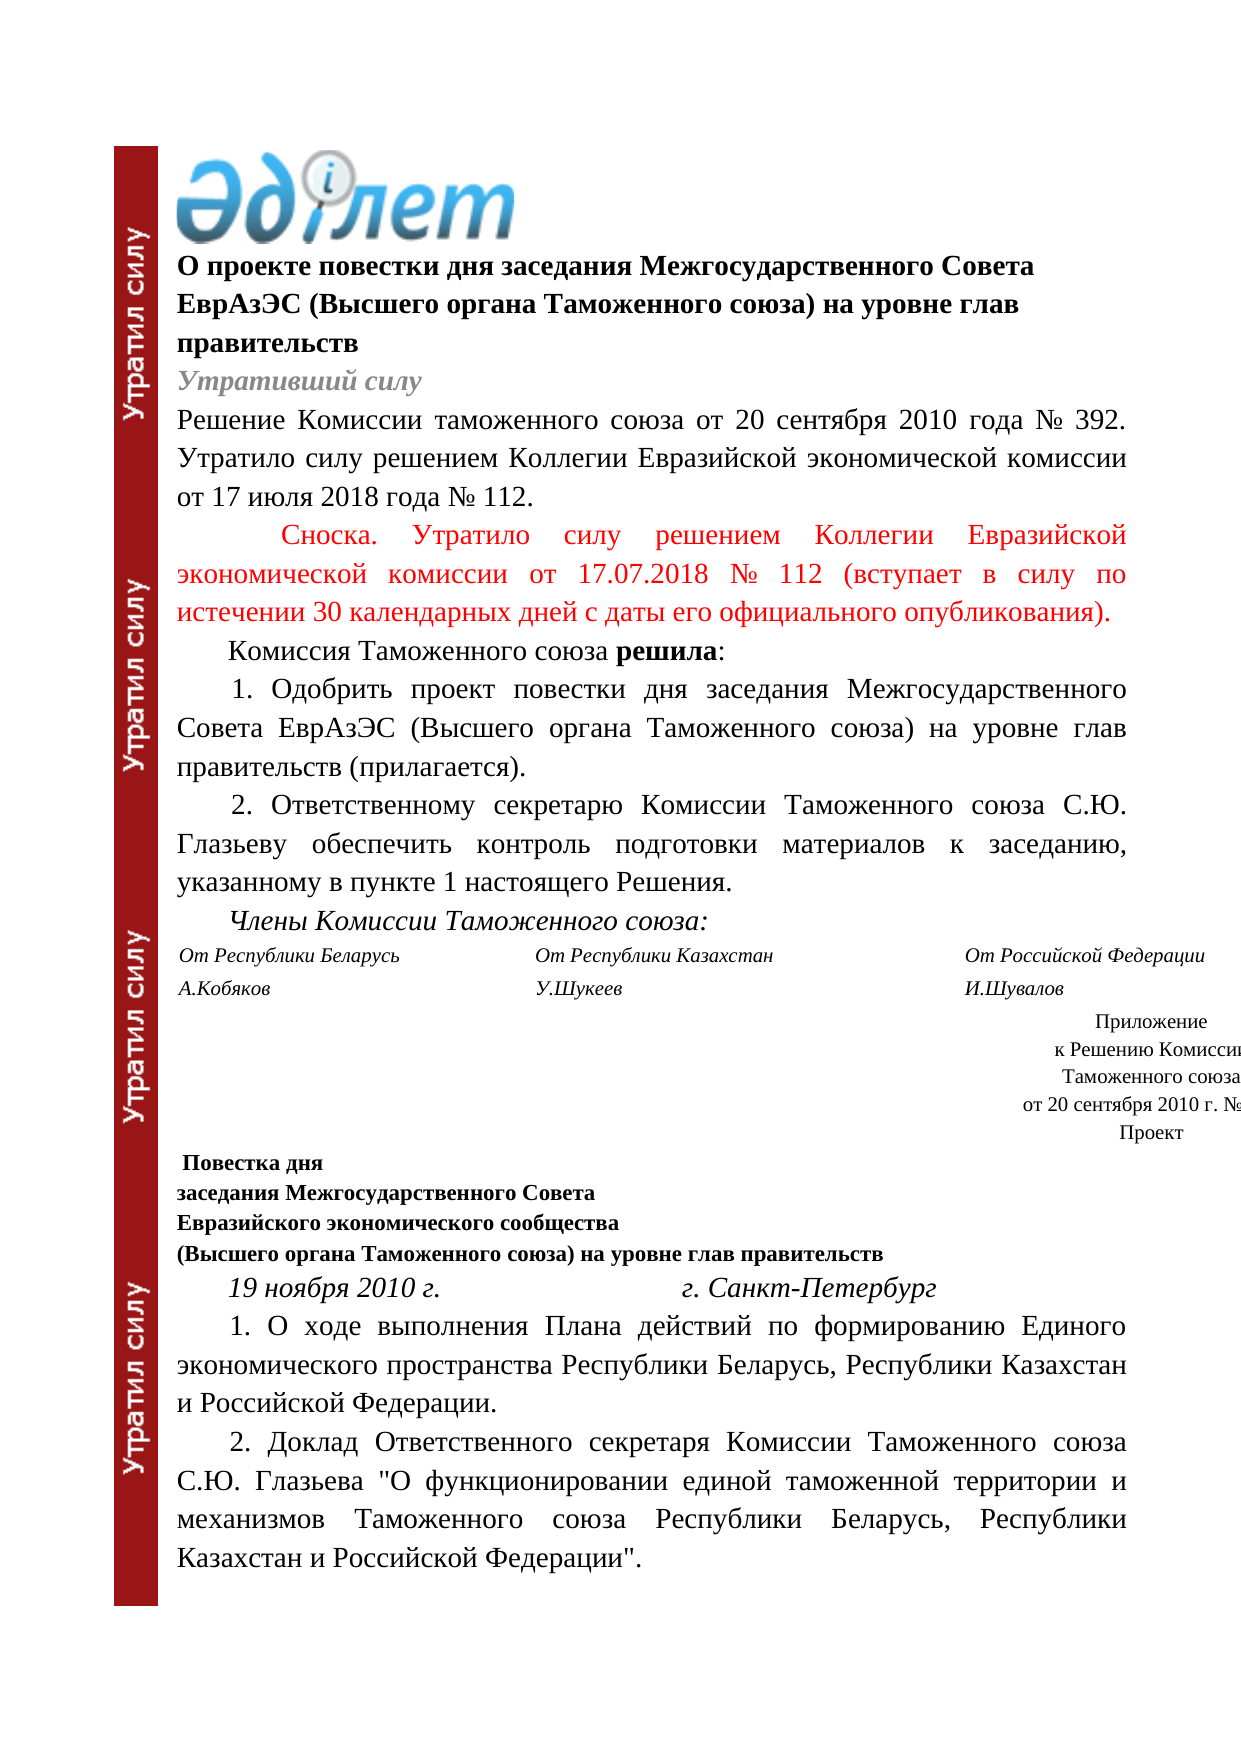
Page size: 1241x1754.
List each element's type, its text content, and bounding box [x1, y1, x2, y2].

table_cell А.Кобяков [101, 975, 531, 1008]
text 19 ноября 2010 г. г. Санкт-Петербург [112, 1270, 1128, 1303]
picture [114, 782, 158, 787]
table_cell И.Шувалов [961, 975, 1240, 1008]
text 2. Доклад Ответственного секретаря Комиссии Таможенного союза С.Ю. Глазьева "О функционировании единой таможенной территории и механизмов Таможенного союза Республики Беларусь, Республики Казахстан и Российской Федерации". [112, 1424, 1128, 1573]
picture [114, 358, 158, 363]
picture [114, 397, 158, 402]
picture [114, 1266, 158, 1270]
picture [114, 1573, 158, 1606]
text Члены Комиссии Таможенного союза: [112, 903, 1128, 936]
text О проекте повестки дня заседания Межгосударственного Совета ЕврАзЭС (Высшего органа Таможенного союза) на уровне глав правительств [112, 248, 1128, 358]
picture [114, 512, 158, 517]
picture [114, 628, 158, 633]
table_cell У.Шукеев [531, 975, 961, 1008]
text 2. Ответственному секретарю Комиссии Таможенного союза С.Ю. Глазьеву обеспечить контроль подготовки материалов к заседанию, указанному в пункте 1 настоящего Решения. [112, 787, 1128, 898]
table_header [101, 1008, 912, 1149]
table_header Приложение к Решению Комиссии Таможенного союза от 20 сентября 2010 г. № 392 Проект [912, 1008, 1240, 1149]
text 1. Одобрить проект повестки дня заседания Межгосударственного Совета ЕврАзЭС (Высшего органа Таможенного союза) на уровне глав правительств (прилагается). [112, 672, 1128, 782]
text Решение Комиссии таможенного союза от 20 сентября 2010 года № 392. Утратило силу решением Коллегии Евразийской экономической комиссии от 17 июля 2018 года № 112. [112, 402, 1128, 512]
picture [114, 936, 158, 941]
table_header От Российской Федерации [961, 941, 1240, 974]
text Утративший силу [112, 363, 1128, 397]
picture [114, 146, 158, 248]
picture [114, 667, 158, 672]
table_header От Республики Казахстан [531, 941, 961, 974]
text Сноска. Утратило силу решением Коллегии Евразийской экономической комиссии от 17.07.2018 № 112 (вступает в силу по истечении 30 календарных дней с даты его официального опубликования). [112, 517, 1128, 628]
picture [114, 1303, 158, 1308]
picture [114, 1419, 158, 1424]
text Комиссия Таможенного союза решила: [112, 633, 1128, 667]
picture [176, 150, 515, 244]
picture [114, 898, 158, 903]
text Повестка дня заседания Межгосударственного Совета Евразийского экономического сообщества (Высшего органа Таможенного союза) на уровне глав правительств [112, 1149, 1128, 1266]
table_header От Республики Беларусь [101, 941, 531, 974]
text 1. О ходе выполнения Плана действий по формированию Единого экономического пространства Республики Беларусь, Республики Казахстан и Российской Федерации. [112, 1308, 1128, 1419]
